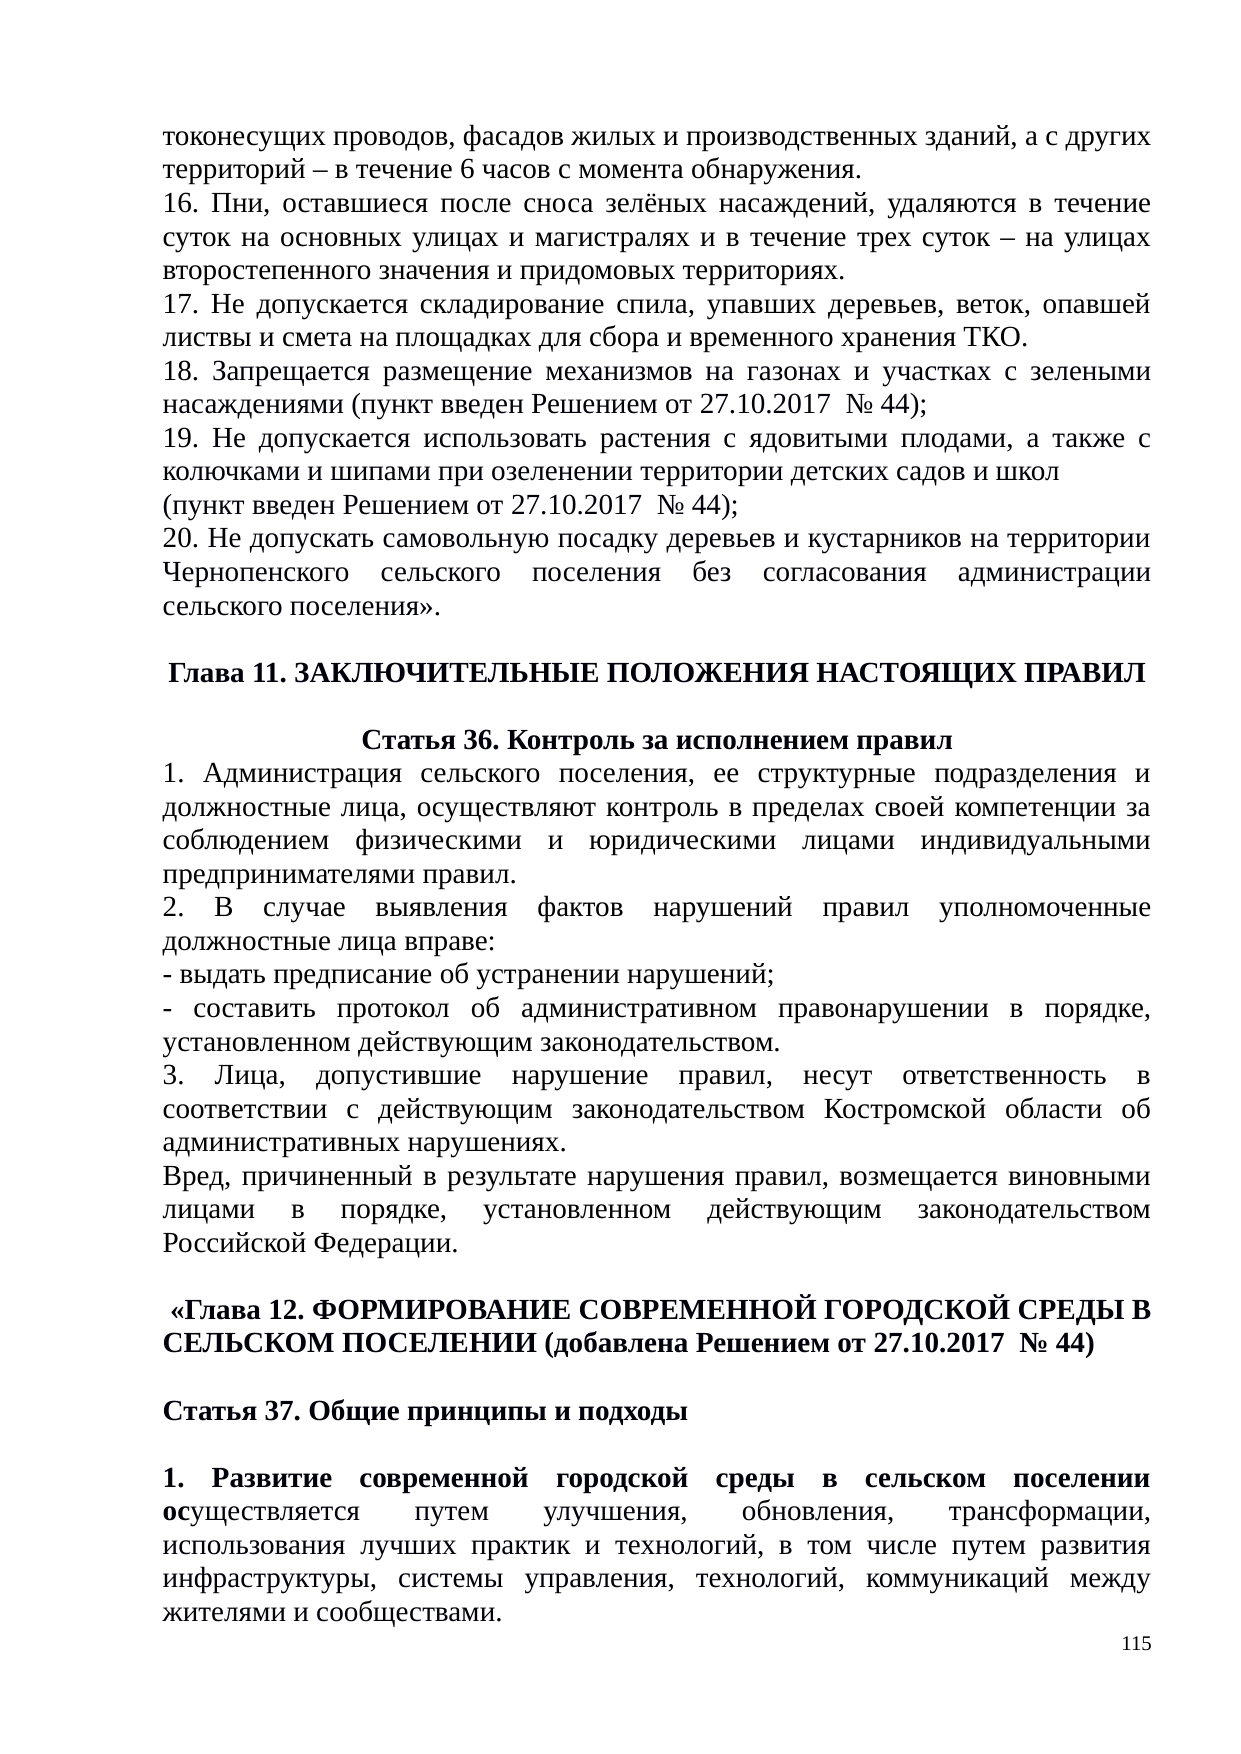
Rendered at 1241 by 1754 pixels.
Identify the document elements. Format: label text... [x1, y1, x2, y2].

text Статья 36. Контроль за исполнением правил [162, 722, 1152, 755]
text 20. Не допускать самовольную посадку деревьев и кустарников на территории Чернопенского сельского поселения без согласования администрации сельского поселения». [162, 521, 1152, 621]
text - составить протокол об административном правонарушении в порядке, установленном действующим законодательством. [162, 990, 1152, 1057]
text 18. Запрещается размещение механизмов на газонах и участках с зелеными насаждениями (пункт введен Решением от 27.10.2017 № 44); [162, 353, 1152, 420]
text Статья 37. Общие принципы и подходы [162, 1393, 1152, 1426]
text - выдать предписание об устранении нарушений; [162, 957, 1152, 990]
text 19. Не допускается использовать растения с ядовитыми плодами, а также с колючками и шипами при озеленении территории детских садов и школ [162, 420, 1152, 487]
text Глава 11. ЗАКЛЮЧИТЕЛЬНЫЕ ПОЛОЖЕНИЯ НАСТОЯЩИХ ПРАВИЛ [162, 655, 1152, 688]
text 1. Администрация сельского поселения, ее структурные подразделения и должностные лица, осуществляют контроль в пределах своей компетенции за соблюдением физическими и юридическими лицами индивидуальными предпринимателями правил. [162, 755, 1152, 889]
text Вред, причиненный в результате нарушения правил, возмещается виновными лицами в порядке, установленном действующим законодательством Российской Федерации. [162, 1158, 1152, 1258]
text 3. Лица, допустившие нарушение правил, несут ответственность в соответствии с действующим законодательством Костромской области об административных нарушениях. [162, 1057, 1152, 1158]
text 16. Пни, оставшиеся после сноса зелёных насаждений, удаляются в течение суток на основных улицах и магистралях и в течение трех суток – на улицах второстепенного значения и придомовых территориях. [162, 185, 1152, 286]
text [162, 118, 1152, 185]
text 17. Не допускается складирование спила, упавших деревьев, веток, опавшей листвы и смета на площадках для сбора и временного хранения ТКО. [162, 286, 1152, 353]
text 2. В случае выявления фактов нарушений правил уполномоченные должностные лица вправе: [162, 889, 1152, 957]
text 1. Развитие современной городской среды в сельском поселении осуществляется путем улучшения, обновления, трансформации, использования лучших практик и технологий, в том числе путем развития инфраструктуры, системы управления, технологий, коммуникаций между жителями и сообществами. [162, 1460, 1152, 1627]
text (пункт введен Решением от 27.10.2017 № 44); [162, 487, 1152, 521]
text «Глава 12. ФОРМИРОВАНИЕ СОВРЕМЕННОЙ ГОРОДСКОЙ СРЕДЫ В СЕЛЬСКОМ ПОСЕЛЕНИИ (добавлена Решением от 27.10.2017 № 44) [162, 1292, 1152, 1359]
